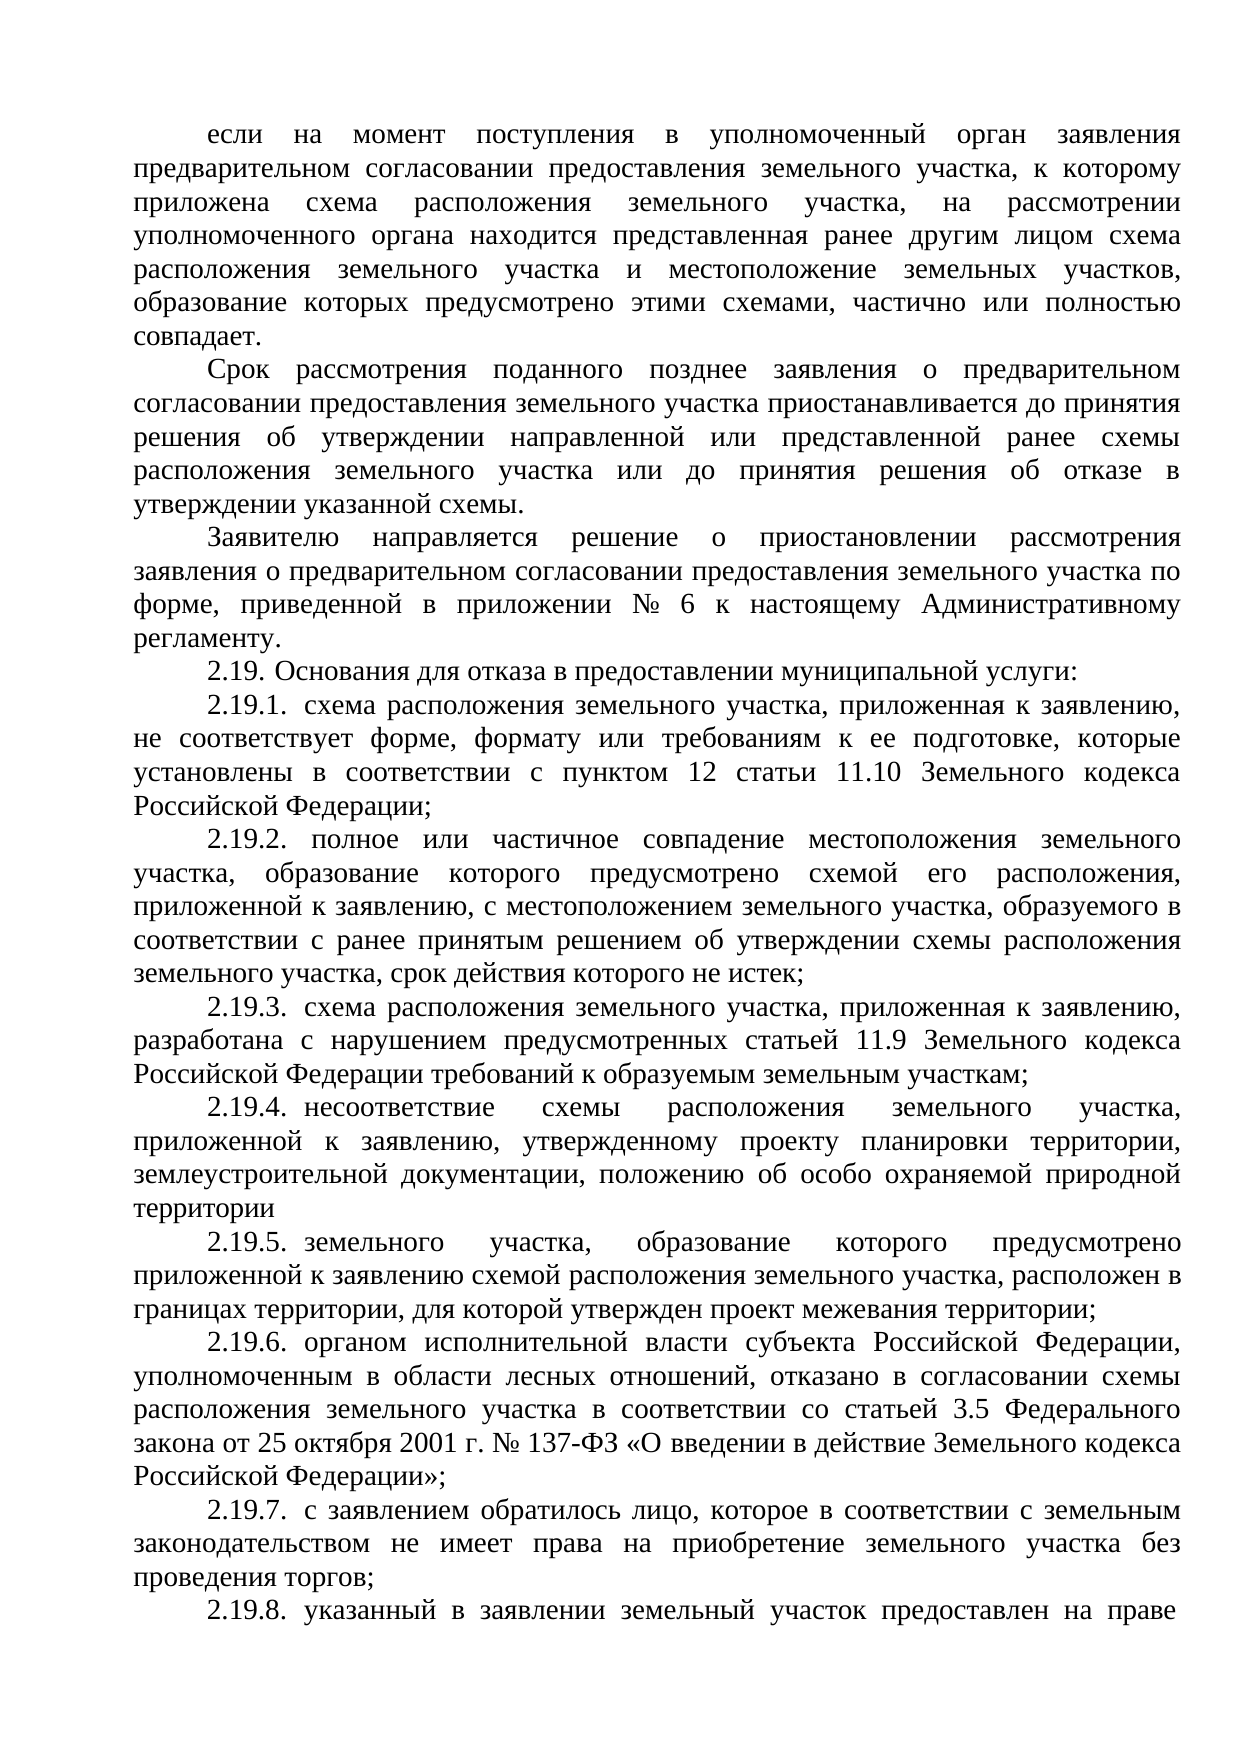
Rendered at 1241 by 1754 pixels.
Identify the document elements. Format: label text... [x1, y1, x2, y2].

list схема расположения земельного участка, приложенная к заявлению, разработана с нарушением предусмотренных статьей 11.9 Земельного кодекса Российской Федерации требований к образуемым земельным участкам; [133, 989, 1182, 1089]
list с заявлением обратилось лицо, которое в соответствии с земельным законодательством не имеет права на приобретение земельного участка без проведения торгов; [133, 1492, 1182, 1593]
list схема расположения земельного участка, приложенная к заявлению, не соответствует форме, формату или требованиям к ее подготовке, которые установлены в соответствии с пунктом 12 статьи 11.10 Земельного кодекса Российской Федерации; [133, 687, 1181, 821]
text если на момент поступления в уполномоченный орган заявления предварительном согласовании предоставления земельного участка, к которому приложена схема расположения земельного участка, на рассмотрении уполномоченного органа находится представленная ранее другим лицом схема расположения земельного участка и местоположение земельных участков, образование которых предусмотрено этими схемами, частично или полностью совпадает. [133, 117, 1182, 351]
list указанный в заявлении земельный участок предоставлен на праве [207, 1593, 1196, 1626]
list несоответствие схемы расположения земельного участка, приложенной к заявлению, утвержденному проекту планировки территории, землеустроительной документации, положению об особо охраняемой природной территории [133, 1089, 1182, 1224]
text Заявителю направляется решение о приостановлении рассмотрения заявления о предварительном согласовании предоставления земельного участка по форме, приведенной в приложении № 6 к настоящему Административному регламенту. [133, 519, 1181, 653]
list земельного участка, образование которого предусмотрено приложенной к заявлению схемой расположения земельного участка, расположен в границах территории, для которой утвержден проект межевания территории; [133, 1224, 1182, 1324]
list полное или частичное совпадение местоположения земельного участка, образование которого предусмотрено схемой его расположения, приложенной к заявлению, с местоположением земельного участка, образуемого в соответствии с ранее принятым решением об утверждении схемы расположения земельного участка, срок действия которого не истек; [133, 821, 1182, 989]
list органом исполнительной власти субъекта Российской Федерации, уполномоченным в области лесных отношений, отказано в согласовании схемы расположения земельного участка в соответствии со статьей 3.5 Федерального закона от 25 октября 2001 г. № 137-ФЗ «О введении в действие Земельного кодекса Российской Федерации»; [133, 1324, 1181, 1492]
list Основания для отказа в предоставлении муниципальной услуги: [133, 653, 1181, 687]
text Срок рассмотрения поданного позднее заявления о предварительном согласовании предоставления земельного участка приостанавливается до принятия решения об утверждении направленной или представленной ранее схемы расположения земельного участка или до принятия решения об отказе в утверждении указанной схемы. [133, 352, 1181, 519]
